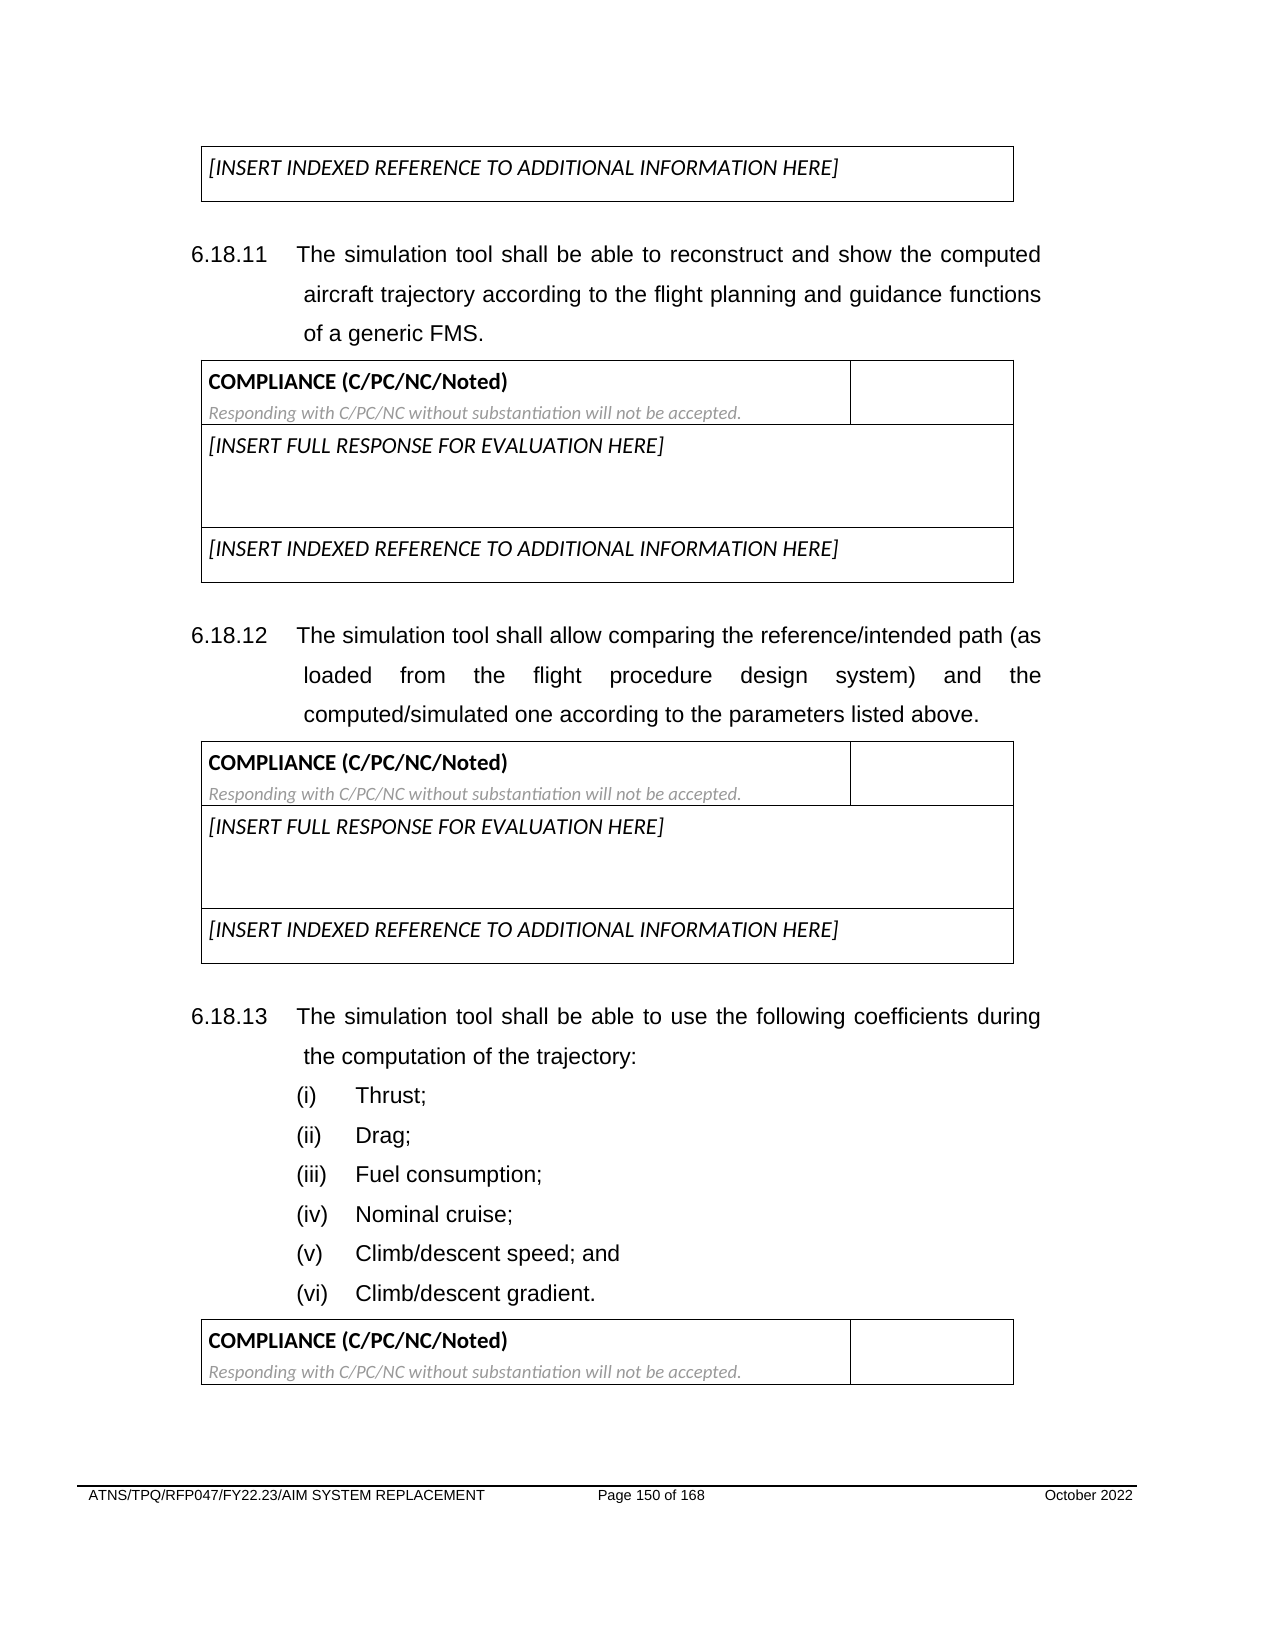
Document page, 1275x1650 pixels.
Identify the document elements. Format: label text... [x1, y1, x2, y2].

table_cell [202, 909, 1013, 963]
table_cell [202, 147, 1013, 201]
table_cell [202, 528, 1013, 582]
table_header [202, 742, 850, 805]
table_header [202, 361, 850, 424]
list Fuel consumption; [296, 1161, 1137, 1187]
list The simulation tool shall be able to use the following coefficients during the computation of the trajectory: [191, 1003, 1042, 1069]
list Thrust; [296, 1082, 1137, 1108]
list Climb/descent gradient. [296, 1279, 1137, 1306]
list The simulation tool shall allow comparing the reference/intended path (as loaded from the flight procedure design system) and the computed/simulated one according to the parameters listed above. [191, 622, 1042, 727]
list Climb/descent speed; and [296, 1240, 1137, 1266]
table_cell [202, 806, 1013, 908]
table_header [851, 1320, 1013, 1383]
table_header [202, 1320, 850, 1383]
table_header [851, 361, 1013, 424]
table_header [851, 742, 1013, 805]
list The simulation tool shall be able to reconstruct and show the computed aircraft trajectory according to the flight planning and guidance functions of a generic FMS. [191, 241, 1042, 346]
list Nominal cruise; [296, 1201, 1137, 1227]
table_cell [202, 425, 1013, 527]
list Drag; [296, 1122, 1137, 1148]
